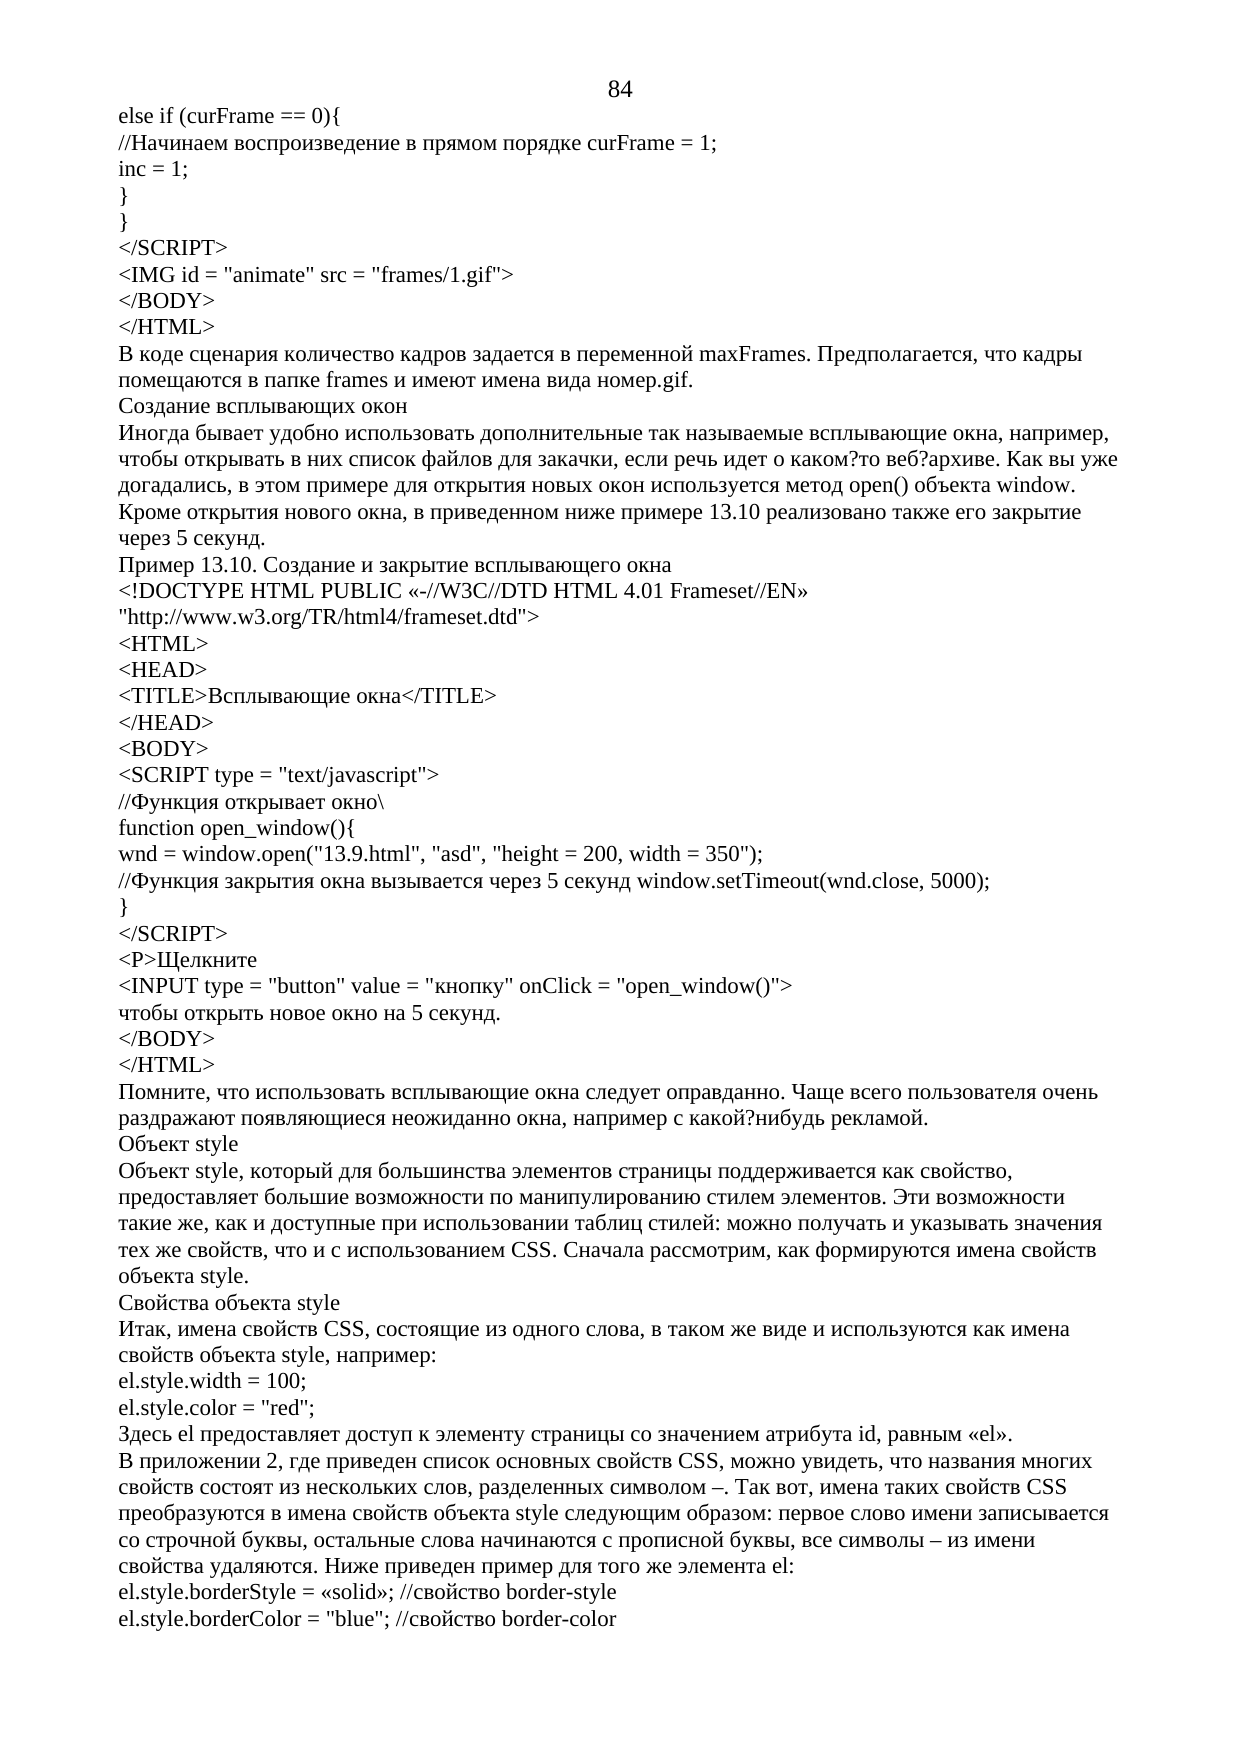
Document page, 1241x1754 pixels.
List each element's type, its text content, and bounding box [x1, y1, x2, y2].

text Итак, имена свойств CSS, состоящие из одного слова, в таком же виде и используются как имена свойств объекта style, например: [118, 1315, 1122, 1368]
text Пример 13.10. Создание и закрытие всплывающего окна [118, 551, 1122, 577]
text Здесь el предоставляет доступ к элементу страницы со значением атрибута id, равным «el». [118, 1420, 1122, 1447]
text <HTML> [118, 630, 1122, 656]
text el.style.color = "red"; [118, 1394, 1122, 1420]
text Иногда бывает удобно использовать дополнительные так называемые всплывающие окна, например, чтобы открывать в них список файлов для закачки, если речь идет о каком?то веб?архиве. Как вы уже догадались, в этом примере для открытия новых окон используется метод open() объекта window. Кроме открытия нового окна, в приведенном ниже примере 13.10 реализовано также его закрытие через 5 секунд. [118, 419, 1122, 551]
text else if (curFrame == 0){ [118, 103, 1122, 129]
text Создание всплывающих окон [118, 392, 1122, 419]
text <!DOCTYPE HTML PUBLIC «-//W3C//DTD HTML 4.01 Frameset//EN» [118, 577, 1122, 603]
text В коде сценария количество кадров задается в переменной maxFrames. Предполагается, что кадры помещаются в папке frames и имеют имена вида номер.gif. [118, 340, 1122, 392]
text el.style.borderColor = "blue"; //свойство border-color [118, 1605, 1122, 1631]
text <INPUT type = "button" value = "кнопку" onClick = "open_window()"> [118, 972, 1122, 999]
text function open_window(){ [118, 814, 1122, 841]
text <IMG id = "animate" src = "frames/1.gif"> [118, 261, 1122, 287]
text </SCRIPT> [118, 234, 1122, 261]
text Помните, что использовать всплывающие окна следует оправданно. Чаще всего пользователя очень раздражают появляющиеся неожиданно окна, например с какой?нибудь рекламой. [118, 1078, 1122, 1130]
text } [118, 182, 1122, 208]
text </HTML> [118, 313, 1122, 340]
text Объект style [118, 1130, 1122, 1157]
text Свойства объекта style [118, 1288, 1122, 1315]
text el.style.width = 100; [118, 1368, 1122, 1394]
text } [118, 893, 1122, 919]
text //Функция открывает окно\ [118, 788, 1122, 814]
text </BODY> [118, 1025, 1122, 1051]
text inc = 1; [118, 155, 1122, 182]
text //Функция закрытия окна вызывается через 5 секунд window.setTimeout(wnd.close, 5000); [118, 867, 1122, 893]
text <P>Щелкните [118, 946, 1122, 972]
text Объект style, который для большинства элементов страницы поддерживается как свойство, предоставляет большие возможности по манипулированию стилем элементов. Эти возможности такие же, как и доступные при использовании таблиц стилей: можно получать и указывать значения тех же свойств, что и с использованием CSS. Сначала рассмотрим, как формируются имена свойств объекта style. [118, 1157, 1122, 1288]
text "http://www.w3.org/TR/html4/frameset.dtd"> [118, 603, 1122, 630]
text el.style.borderStyle = «solid»; //свойство border-style [118, 1578, 1122, 1605]
text //Начинаем воспроизведение в прямом порядке curFrame = 1; [118, 129, 1122, 155]
text wnd = window.open("13.9.html", "asd", "height = 200, width = 350"); [118, 841, 1122, 867]
text <SCRIPT type = "text/javascript"> [118, 761, 1122, 788]
text В приложении 2, где приведен список основных свойств CSS, можно увидеть, что названия многих свойств состоят из нескольких слов, разделенных символом –. Так вот, имена таких свойств CSS преобразуются в имена свойств объекта style следующим образом: первое слово имени записывается cо строчной буквы, остальные слова начинаются с прописной буквы, все символы – из имени свойства удаляются. Ниже приведен пример для того же элемента el: [118, 1447, 1122, 1578]
text <HEAD> [118, 656, 1122, 682]
text </HEAD> [118, 709, 1122, 735]
text чтобы открыть новое окно на 5 секунд. [118, 999, 1122, 1025]
text </SCRIPT> [118, 919, 1122, 946]
text </HTML> [118, 1051, 1122, 1078]
text </BODY> [118, 287, 1122, 313]
text <BODY> [118, 735, 1122, 761]
text <TITLE>Всплывающие окна</TITLE> [118, 682, 1122, 709]
text } [118, 208, 1122, 234]
